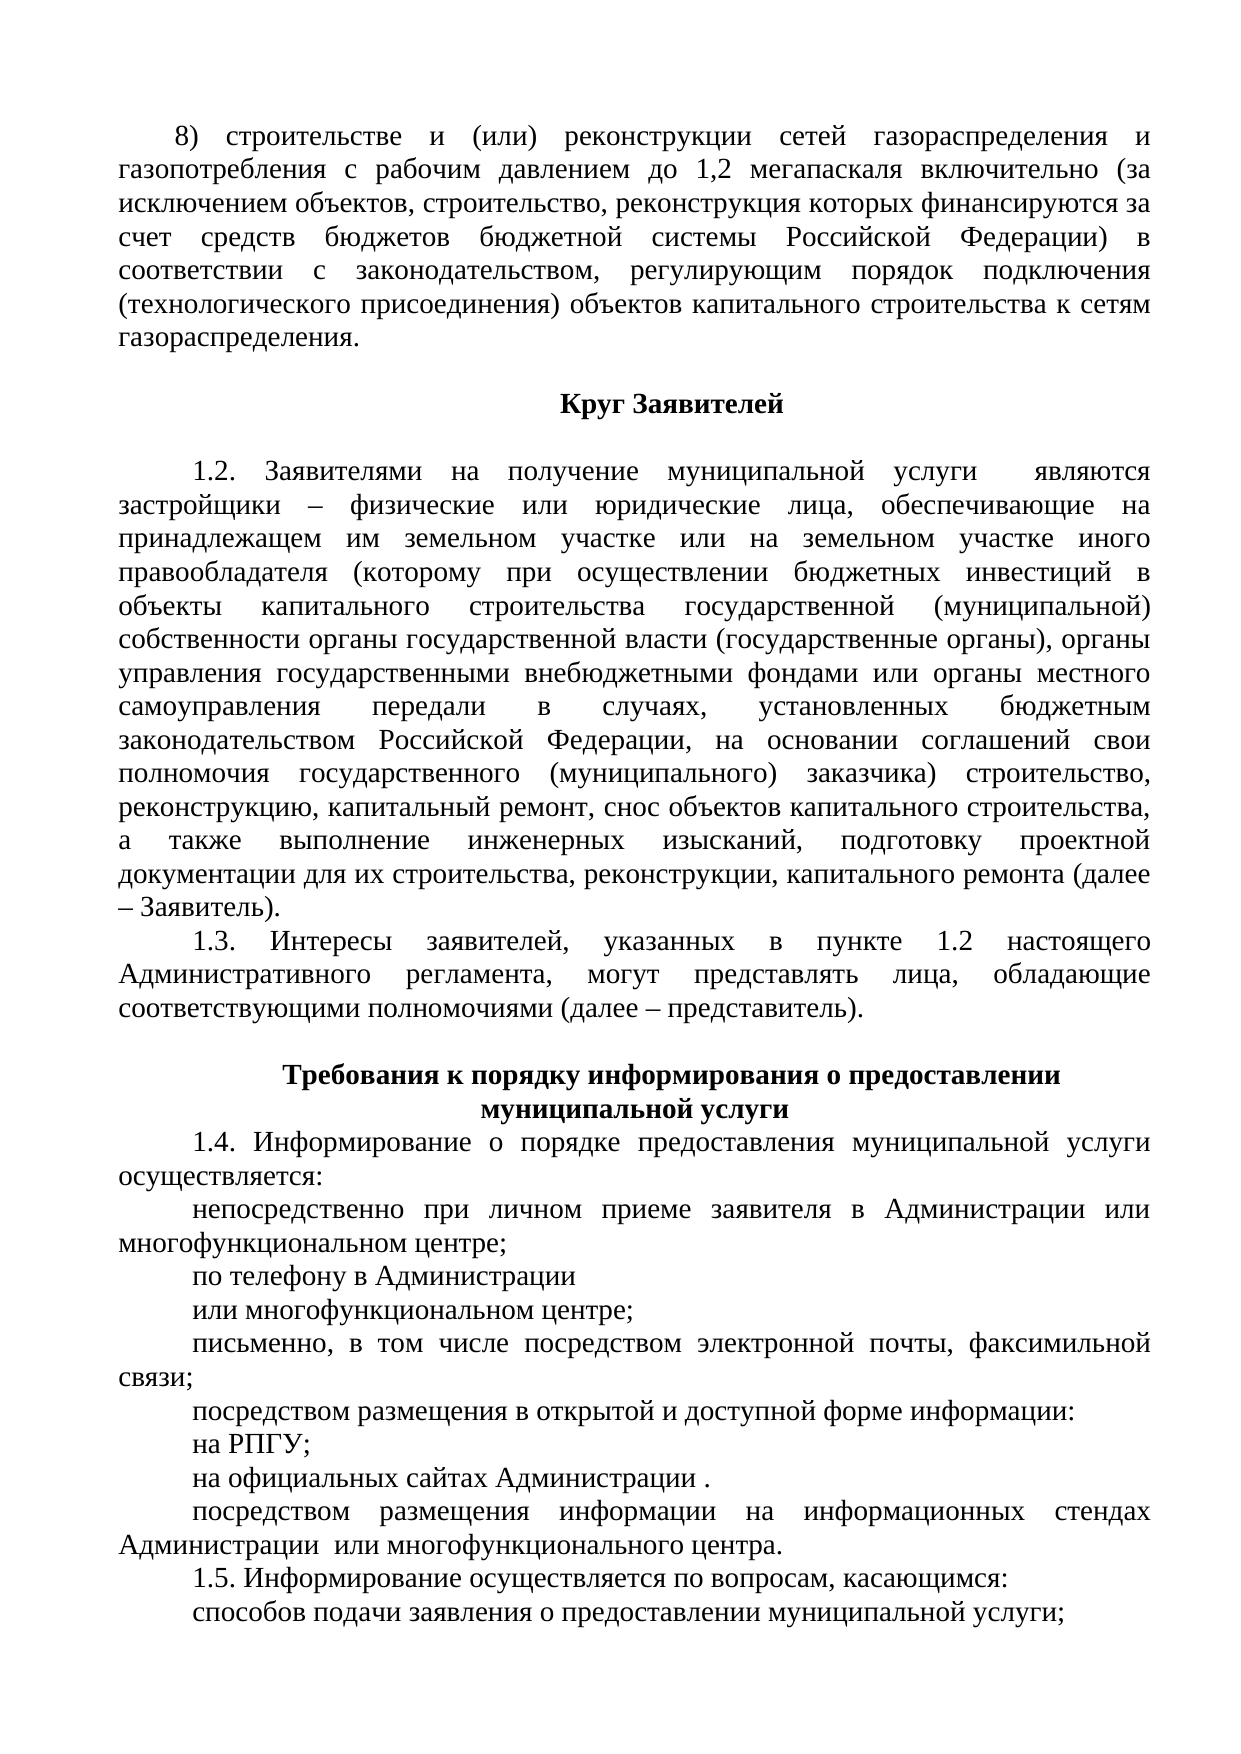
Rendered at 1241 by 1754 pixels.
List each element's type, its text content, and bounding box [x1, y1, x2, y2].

text или многофункциональном центре; [118, 1292, 1152, 1326]
text 1.2. Заявителями на получение муниципальной услуги являются застройщики – физические или юридические лица, обеспечивающие на принадлежащем им земельном участке или на земельном участке иного правообладателя (которому при осуществлении бюджетных инвестиций в объекты капитального строительства государственной (муниципальной) собственности органы государственной власти (государственные органы), органы управления государственными внебюджетными фондами или органы местного самоуправления передали в случаях, установленных бюджетным законодательством Российской Федерации, на основании соглашений свои полномочия государственного (муниципального) заказчика) строительство, реконструкцию, капитальный ремонт, снос объектов капитального строительства, а также выполнение инженерных изысканий, подготовку проектной документации для их строительства, реконструкции, капитального ремонта (далее – Заявитель). [118, 453, 1152, 923]
text 1.4. Информирование о порядке предоставления муниципальной услуги осуществляется: [118, 1124, 1152, 1191]
text по телефону в Администрации [118, 1258, 1152, 1292]
text 1.3. Интересы заявителей, указанных в пункте 1.2 настоящего Административного регламента, могут представлять лица, обладающие соответствующими полномочиями (далее – представитель). [118, 923, 1152, 1024]
text 8) строительстве и (или) реконструкции сетей газораспределения и газопотребления с рабочим давлением до 1,2 мегапаскаля включительно (за исключением объектов, строительство, реконструкция которых финансируются за счет средств бюджетов бюджетной системы Российской Федерации) в соответствии с законодательством, регулирующим порядок подключения (технологического присоединения) объектов капитального строительства к сетям газораспределения. [118, 118, 1152, 353]
text Круг Заявителей [118, 386, 1152, 420]
text на официальных сайтах Администрации . [118, 1460, 1152, 1493]
text письменно, в том числе посредством электронной почты, факсимильной связи; [118, 1326, 1152, 1393]
text 1.5. Информирование осуществляется по вопросам, касающимся: [118, 1560, 1152, 1594]
text непосредственно при личном приеме заявителя в Администрации или многофункциональном центре; [118, 1191, 1152, 1258]
text Требования к порядку информирования о предоставлении муниципальной услуги [118, 1057, 1152, 1124]
text посредством размещения в открытой и доступной форме информации: [118, 1393, 1152, 1426]
text способов подачи заявления о предоставлении муниципальной услуги; [118, 1594, 1152, 1627]
text на РПГУ; [118, 1426, 1152, 1460]
text посредством размещения информации на информационных стендах Администрации или многофункционального центра. [118, 1493, 1152, 1560]
